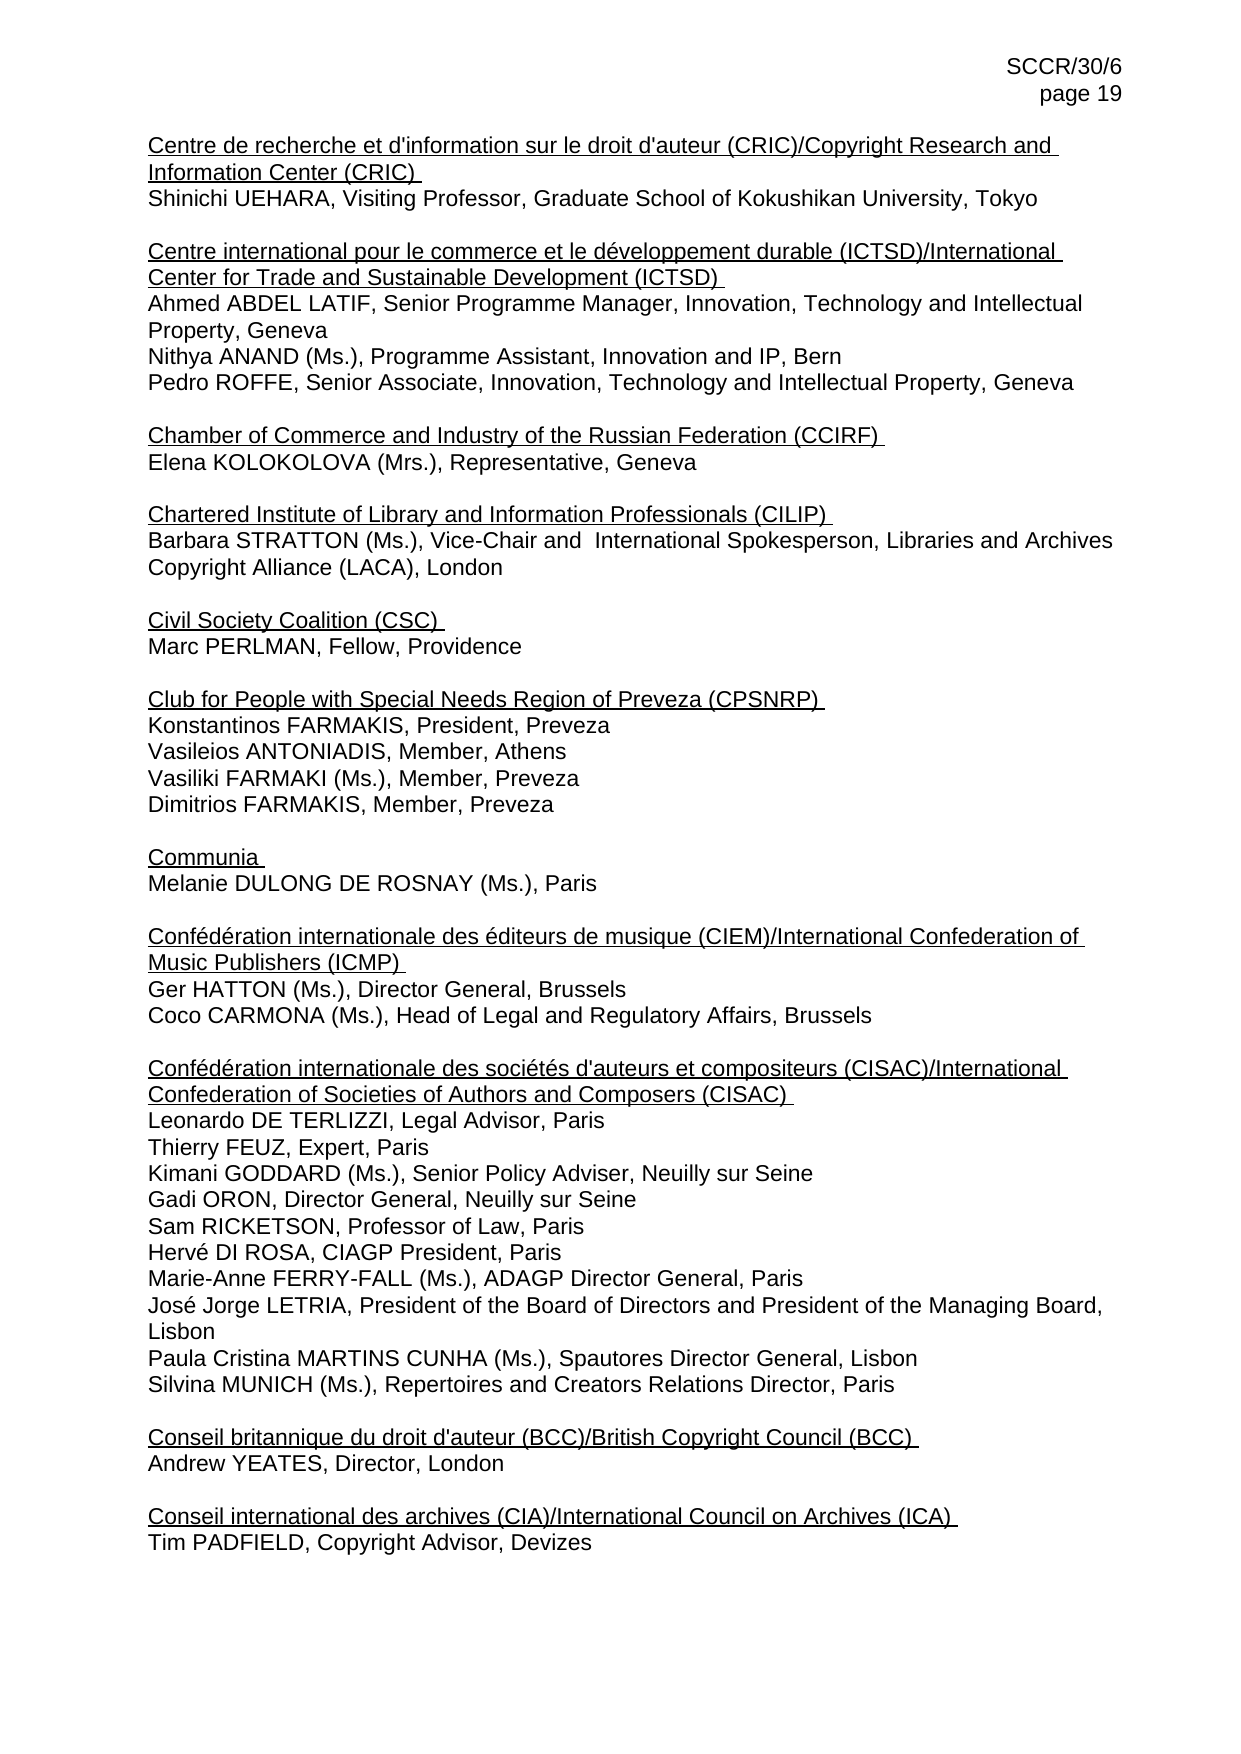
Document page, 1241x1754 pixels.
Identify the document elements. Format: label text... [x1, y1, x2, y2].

text Nithya ANAND (Ms.), Programme Assistant, Innovation and IP, Bern [148, 343, 1122, 369]
text Civil Society Coalition (CSC) [148, 607, 1122, 633]
text Kimani GODDARD (Ms.), Senior Policy Adviser, Neuilly sur Seine [148, 1160, 1122, 1186]
text Andrew YEATES, Director, London [148, 1450, 1122, 1476]
text Ger HATTON (Ms.), Director General, Brussels [148, 976, 1122, 1002]
text Tim PADFIELD, Copyright Advisor, Devizes [148, 1529, 1122, 1555]
text Paula Cristina MARTINS CUNHA (Ms.), Spautores Director General, Lisbon [148, 1344, 1122, 1371]
text Marie-Anne FERRY-FALL (Ms.), ADAGP Director General, Paris [148, 1265, 1122, 1292]
text Coco CARMONA (Ms.), Head of Legal and Regulatory Affairs, Brussels [148, 1002, 1122, 1028]
text Centre international pour le commerce et le développement durable (ICTSD)/International Center for Trade and Sustainable Development (ICTSD) [148, 238, 1122, 290]
text José Jorge LETRIA, President of the Board of Directors and President of the Managing Board, [148, 1292, 1122, 1318]
text Pedro ROFFE, Senior Associate, Innovation, Technology and Intellectual Property, Geneva [148, 369, 1122, 396]
text Marc PERLMAN, Fellow, Providence [148, 633, 1122, 659]
text Conseil international des archives (CIA)/International Council on Archives (ICA) [148, 1503, 1122, 1529]
text Gadi ORON, Director General, Neuilly sur Seine [148, 1186, 1122, 1213]
text Dimitrios FARMAKIS, Member, Preveza [148, 791, 1122, 817]
text Thierry FEUZ, Expert, Paris [148, 1134, 1122, 1160]
text Elena KOLOKOLOVA (Mrs.), Representative, Geneva [148, 448, 1122, 475]
text Sam RICKETSON, Professor of Law, Paris [148, 1213, 1122, 1239]
text Club for People with Special Needs Region of Preveza (CPSNRP) [148, 686, 1122, 712]
text Ahmed ABDEL LATIF, Senior Programme Manager, Innovation, Technology and Intellectual Property, Geneva [148, 290, 1122, 343]
text Barbara STRATTON (Ms.), Vice-Chair and International Spokesperson, Libraries and Archives Copyright Alliance (LACA), London [148, 527, 1122, 580]
text Chartered Institute of Library and Information Professionals (CILIP) [148, 501, 1122, 527]
text Chamber of Commerce and Industry of the Russian Federation (CCIRF) [148, 422, 1122, 448]
text Communia [148, 844, 1122, 870]
text Confédération internationale des sociétés d'auteurs et compositeurs (CISAC)/International Confederation of Societies of Authors and Composers (CISAC) [148, 1054, 1122, 1107]
text Silvina MUNICH (Ms.), Repertoires and Creators Relations Director, Paris [148, 1371, 1122, 1397]
text Lisbon [148, 1318, 1122, 1344]
text Hervé DI ROSA, CIAGP President, Paris [148, 1239, 1122, 1265]
text Shinichi UEHARA, Visiting Professor, Graduate School of Kokushikan University, Tokyo [148, 185, 1122, 211]
text Leonardo DE TERLIZZI, Legal Advisor, Paris [148, 1107, 1122, 1134]
text Melanie DULONG DE ROSNAY (Ms.), Paris [148, 870, 1122, 896]
text Vasiliki FARMAKI (Ms.), Member, Preveza [148, 765, 1122, 791]
text Confédération internationale des éditeurs de musique (CIEM)/International Confederation of Music Publishers (ICMP) [148, 923, 1122, 976]
text Centre de recherche et d'information sur le droit d'auteur (CRIC)/Copyright Research and Information Center (CRIC) [148, 132, 1122, 185]
text Vasileios ANTONIADIS, Member, Athens [148, 738, 1122, 765]
text Konstantinos FARMAKIS, President, Preveza [148, 712, 1122, 738]
text Conseil britannique du droit d'auteur (BCC)/British Copyright Council (BCC) [148, 1423, 1122, 1450]
